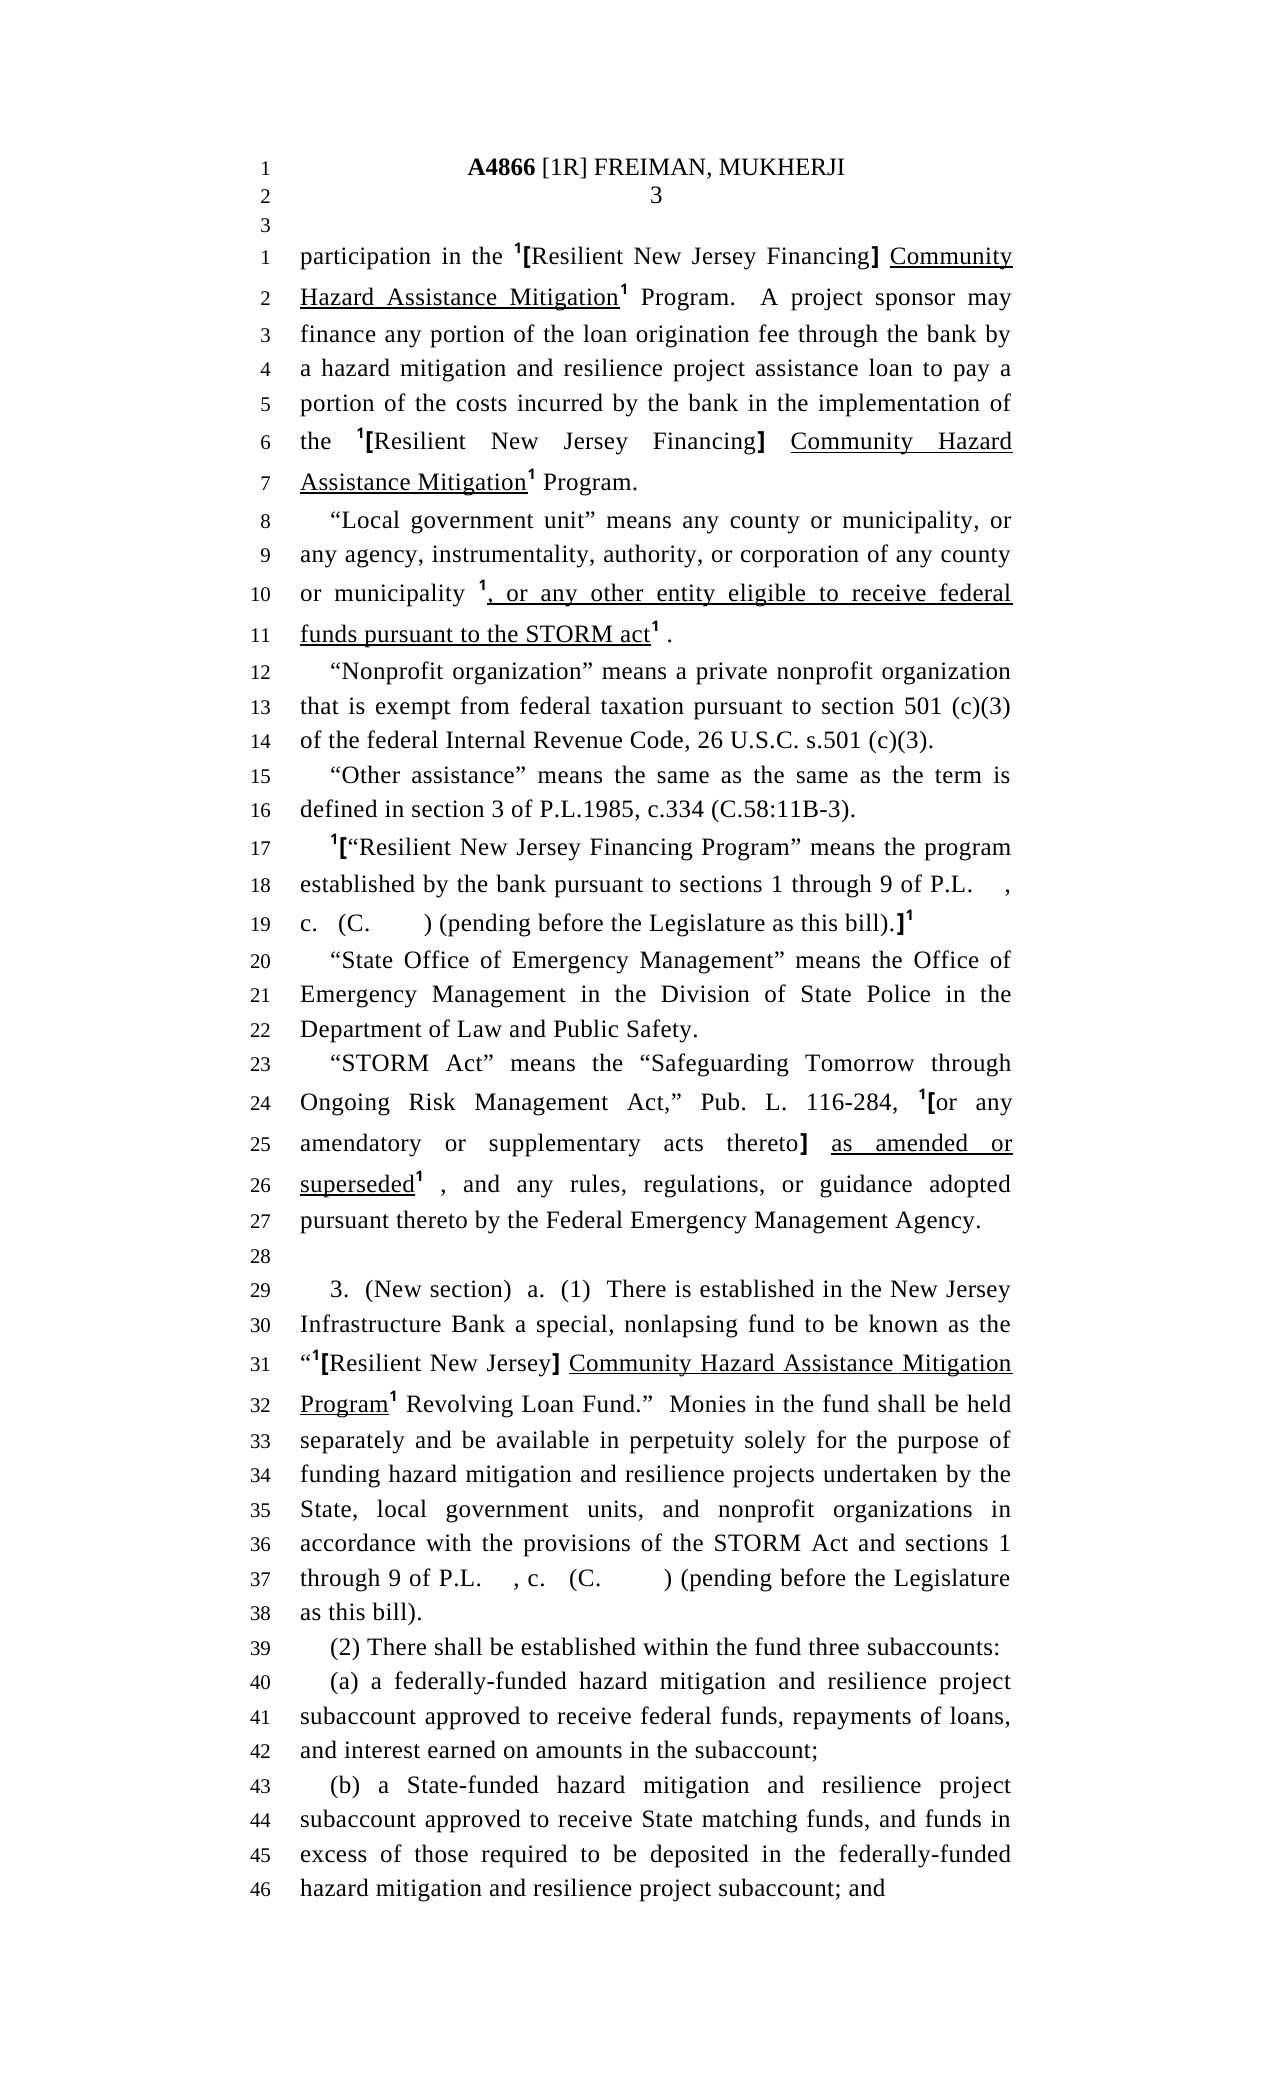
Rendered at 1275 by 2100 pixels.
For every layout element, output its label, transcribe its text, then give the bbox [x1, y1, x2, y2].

text 1[“Resilient New Jersey Financing Program” means the program established by the bank pursuant to sections 1 through 9 of P.L. , c. (C. ) (pending before the Legislature as this bill).]1 [300, 829, 1012, 938]
text “Other assistance” means the same as the same as the term is defined in section 3 of P.L.1985, c.334 (C.58:11B-3). [300, 760, 1012, 823]
text (2) There shall be established within the fund three subaccounts: [300, 1632, 1012, 1661]
text “Nonprofit organization” means a private nonprofit organization that is exempt from federal taxation pursuant to section 501 (c)(3) of the federal Internal Revenue Code, 26 U.S.C. s.501 (c)(3). [300, 656, 1012, 754]
text “State Office of Emergency Management” means the Office of Emergency Management in the Division of State Police in the Department of Law and Public Safety. [300, 945, 1012, 1043]
text “Local government unit” means any county or municipality, or any agency, instrumentality, authority, or corporation of any county or municipality 1, or any other entity eligible to receive federal funds pursuant to the STORM act1 . [300, 505, 1012, 650]
text (b) a State-funded hazard mitigation and resilience project subaccount approved to receive State matching funds, and funds in excess of those required to be deposited in the federally-funded hazard mitigation and resilience project subaccount; and [300, 1770, 1012, 1902]
text (a) a federally-funded hazard mitigation and resilience project subaccount approved to receive federal funds, repayments of loans, and interest earned on amounts in the subaccount; [300, 1666, 1012, 1764]
text 3. (New section) a. (1) There is established in the New Jersey Infrastructure Bank a special, nonlapsing fund to be known as the “1[Resilient New Jersey] Community Hazard Assistance Mitigation Program1 Revolving Loan Fund.” Monies in the fund shall be held separately and be available in perpetuity solely for the purpose of funding hazard mitigation and resilience projects undertaken by the State, local government units, and nonprofit organizations in accordance with the provisions of the STORM Act and sections 1 through 9 of P.L. , c. (C. ) (pending before the Legislature as this bill). [300, 1274, 1012, 1626]
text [300, 238, 1012, 498]
text “STORM Act” means the “Safeguarding Tomorrow through Ongoing Risk Management Act,” Pub. L. 116-284, 1[or any amendatory or supplementary acts thereto] as amended or superseded1 , and any rules, regulations, or guidance adopted pursuant thereto by the Federal Emergency Management Agency. [300, 1048, 1012, 1234]
